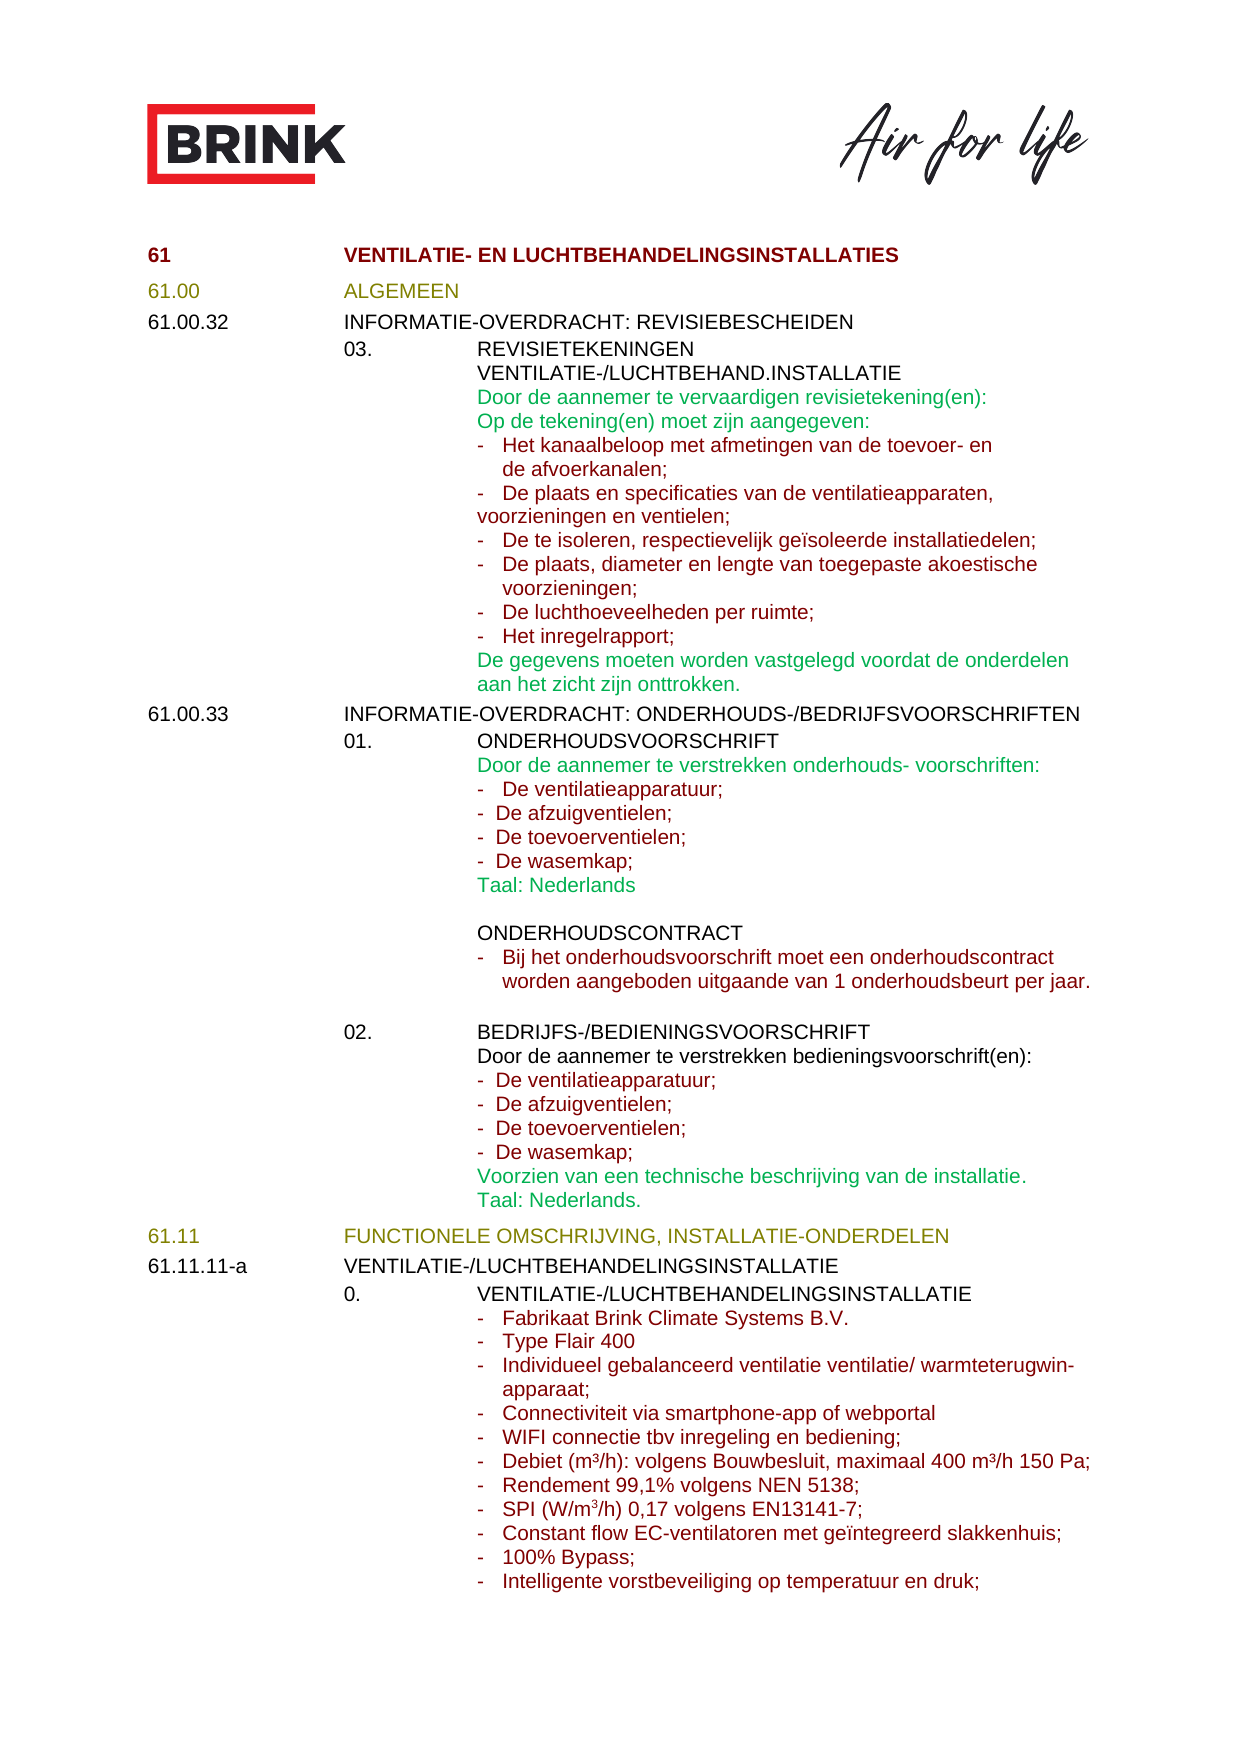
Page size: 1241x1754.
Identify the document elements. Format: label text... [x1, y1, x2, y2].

text 61 VENTILATIE- EN LUCHTBEHANDELINGSINSTALLATIES [148, 243, 1092, 267]
text - De te isoleren, respectievelijk geïsoleerde installatiedelen; [477, 528, 1092, 552]
picture [839, 103, 1089, 185]
text 61.00.33 INFORMATIE-OVERDRACHT: ONDERHOUDS-/BEDRIJFSVOORSCHRIFTEN [148, 702, 1092, 726]
list SPI (W/m3/h) 0,17 volgens EN13141-7; [477, 1497, 1092, 1521]
text - De ventilatieapparatuur; [477, 777, 1092, 801]
text - De ventilatieapparatuur; [477, 1068, 1092, 1092]
text Taal: Nederlands. [477, 1188, 1092, 1212]
text Voorzien van een technische beschrijving van de installatie. [477, 1164, 1092, 1188]
text 61.00.32 INFORMATIE-OVERDRACHT: REVISIEBESCHEIDEN [148, 309, 1092, 333]
list Connectiviteit via smartphone-app of webportal [477, 1401, 1092, 1425]
text - De toevoerventielen; [477, 825, 1092, 849]
text Door de aannemer te vervaardigen revisietekening(en): [477, 384, 1092, 408]
text 61.00 ALGEMEEN [148, 279, 1092, 303]
list Rendement 99,1% volgens NEN 5138; [477, 1473, 1092, 1497]
text 61.11.11-a VENTILATIE-/LUCHTBEHANDELINGSINSTALLATIE [148, 1254, 1092, 1278]
text - De wasemkap; [477, 849, 1092, 873]
text Door de aannemer te verstrekken onderhouds- voorschriften: [477, 753, 1092, 777]
text Door de aannemer te verstrekken bedieningsvoorschrift(en): [477, 1044, 1092, 1068]
text 01. ONDERHOUDSVOORSCHRIFT [343, 729, 1092, 753]
text De gegevens moeten worden vastgelegd voordat de onderdelen aan het zicht zijn onttrokken. [477, 648, 1092, 696]
text - De afzuigventielen; [477, 1092, 1092, 1116]
text - De toevoerventielen; [477, 1116, 1092, 1140]
list 100% Bypass; [477, 1545, 1092, 1569]
text - De plaats en specificaties van de ventilatieapparaten, voorzieningen en ventielen; [477, 480, 1092, 528]
list Type Flair 400 [477, 1329, 1092, 1353]
text - De afzuigventielen; [477, 801, 1092, 825]
text ONDERHOUDSCONTRACT [477, 921, 1092, 945]
list Fabrikaat Brink Climate Systems B.V. [477, 1305, 1092, 1329]
text - De wasemkap; [477, 1140, 1092, 1164]
text voorzieningen; [477, 576, 1092, 600]
list Bij het onderhoudsvoorschrift moet een onderhoudscontract worden aangeboden uitgaande van 1 onderhoudsbeurt per jaar. [477, 945, 1092, 993]
list WIFI connectie tbv inregeling en bediening; [477, 1425, 1092, 1449]
text 0. VENTILATIE-/LUCHTBEHANDELINGSINSTALLATIE [343, 1281, 1092, 1305]
text - Het inregelrapport; [477, 624, 1092, 648]
text - De plaats, diameter en lengte van toegepaste akoestische [477, 552, 1092, 576]
list Constant flow EC-ventilatoren met geïntegreerd slakkenhuis; [477, 1521, 1092, 1545]
text de afvoerkanalen; [477, 456, 1092, 480]
text Op de tekening(en) moet zijn aangegeven: [477, 408, 1092, 432]
text 61.11 FUNCTIONELE OMSCHRIJVING, INSTALLATIE-ONDERDELEN [148, 1224, 1092, 1248]
text - De luchthoeveelheden per ruimte; [477, 600, 1092, 624]
list Intelligente vorstbeveiliging op temperatuur en druk; [477, 1569, 1092, 1593]
list Debiet (m³/h): volgens Bouwbesluit, maximaal 400 m³/h 150 Pa; [477, 1449, 1092, 1473]
text - Het kanaalbeloop met afmetingen van de toevoer- en [477, 432, 1092, 456]
text 03. REVISIETEKENINGEN VENTILATIE-/LUCHTBEHAND.INSTALLATIE [343, 337, 1092, 384]
text 02. BEDRIJFS-/BEDIENINGSVOORSCHRIFT [343, 1020, 1092, 1044]
text Taal: Nederlands [477, 873, 1092, 897]
list Individueel gebalanceerd ventilatie ventilatie/ warmteterugwin- apparaat; [477, 1353, 1092, 1401]
picture [147, 104, 346, 184]
